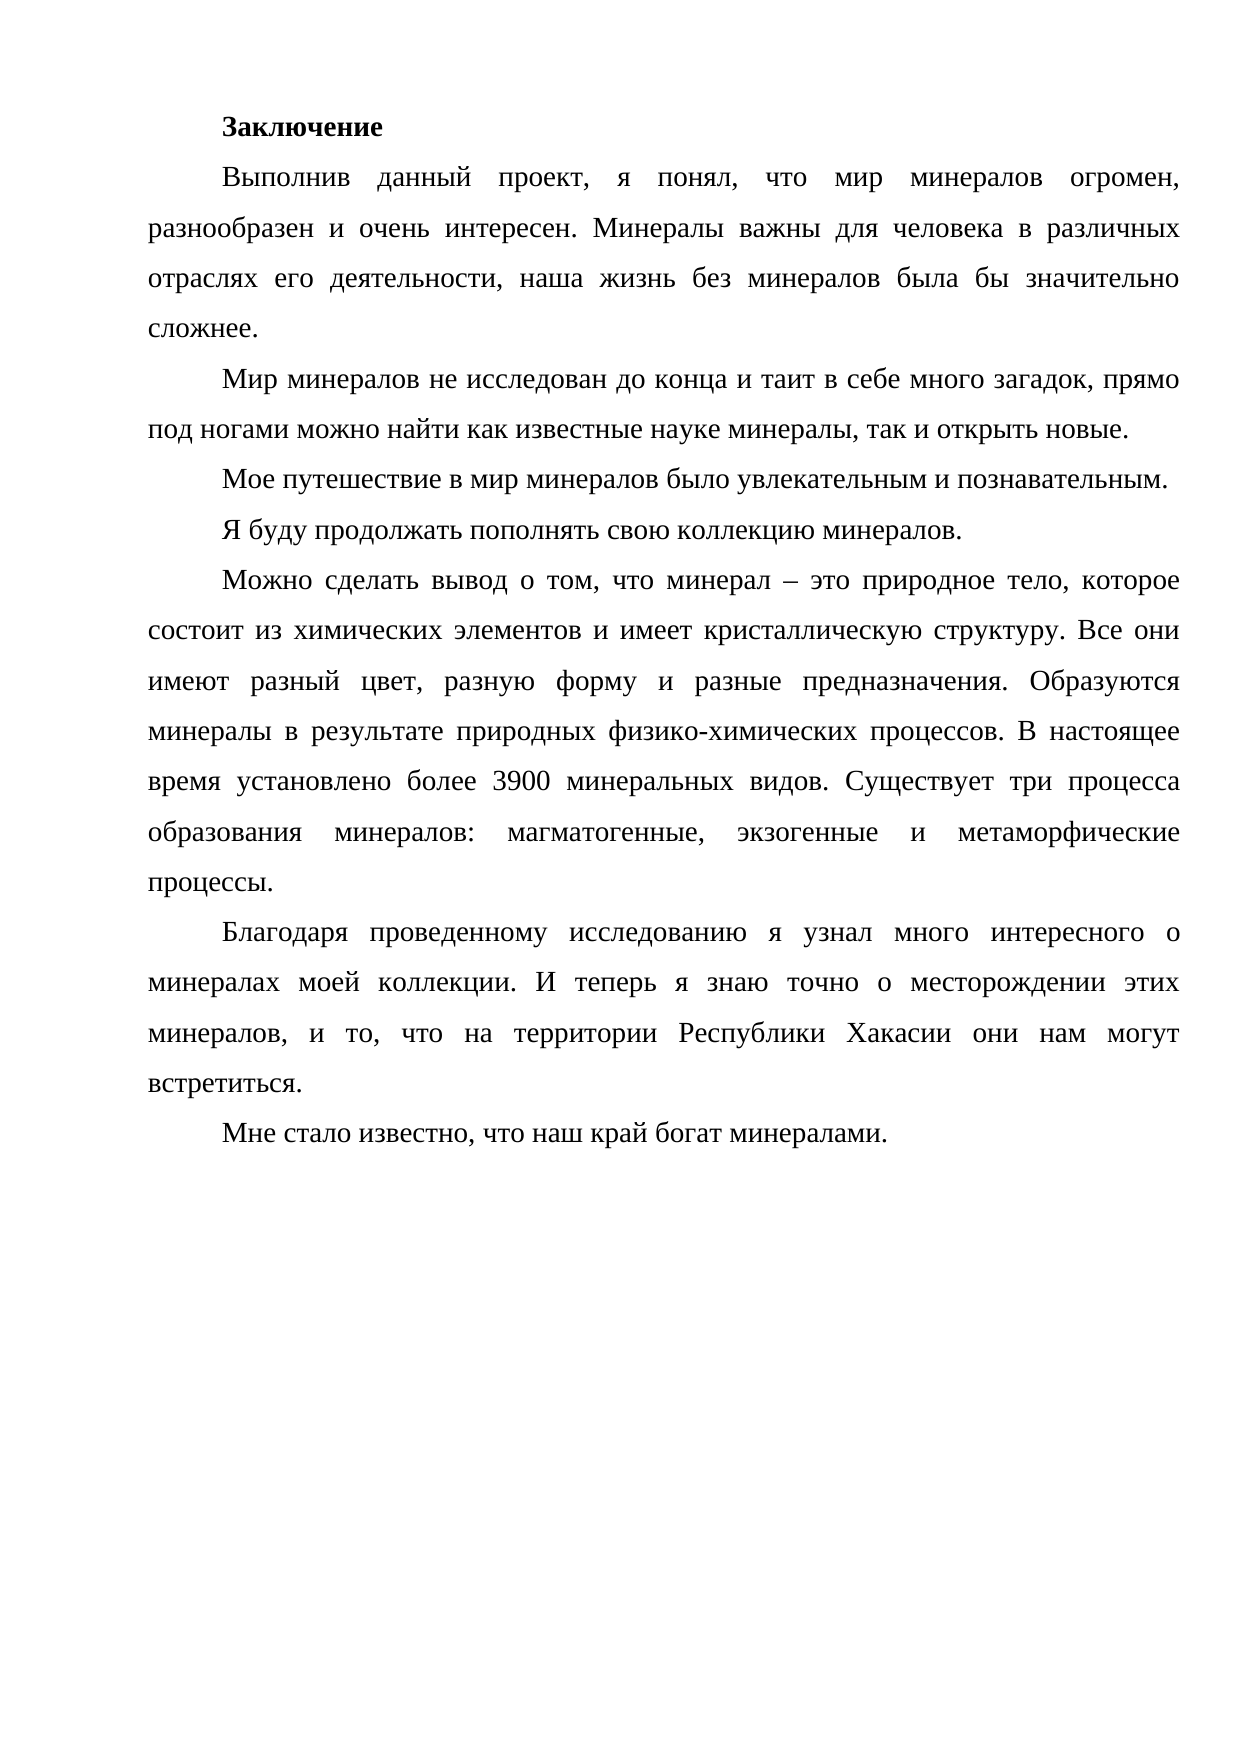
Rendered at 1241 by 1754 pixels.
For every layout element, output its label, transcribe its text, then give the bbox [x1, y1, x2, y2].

list Можно сделать вывод о том, что минерал – это природное тело, которое состоит из химических элементов и имеет кристаллическую структуру. Все они имеют разный цвет, разную форму и разные предназначения. Образуются минералы в результате природных физико-химических процессов. В настоящее время установлено более 3900 минеральных видов. Существует три процесса образования минералов: магматогенные, экзогенные и метаморфические процессы. [148, 562, 1181, 897]
list Мне стало известно, что наш край богат минералами. [148, 1116, 1181, 1149]
list Благодаря проведенному исследованию я узнал много интересного о минералах моей коллекции. И теперь я знаю точно о месторождении этих минералов, и то, что на территории Республики Хакасии они нам могут встретиться. [148, 914, 1181, 1099]
list Мое путешествие в мир минералов было увлекательным и познавательным. [148, 461, 1181, 495]
list Мир минералов не исследован до конца и таит в себе много загадок, прямо под ногами можно найти как известные науке минералы, так и открыть новые. [148, 361, 1181, 445]
list Заключение [148, 109, 1181, 143]
list Я буду продолжать пополнять свою коллекцию минералов. [148, 512, 1181, 545]
list Выполнив данный проект, я понял, что мир минералов огромен, разнообразен и очень интересен. Минералы важны для человека в различных отраслях его деятельности, наша жизнь без минералов была бы значительно сложнее. [148, 159, 1181, 344]
